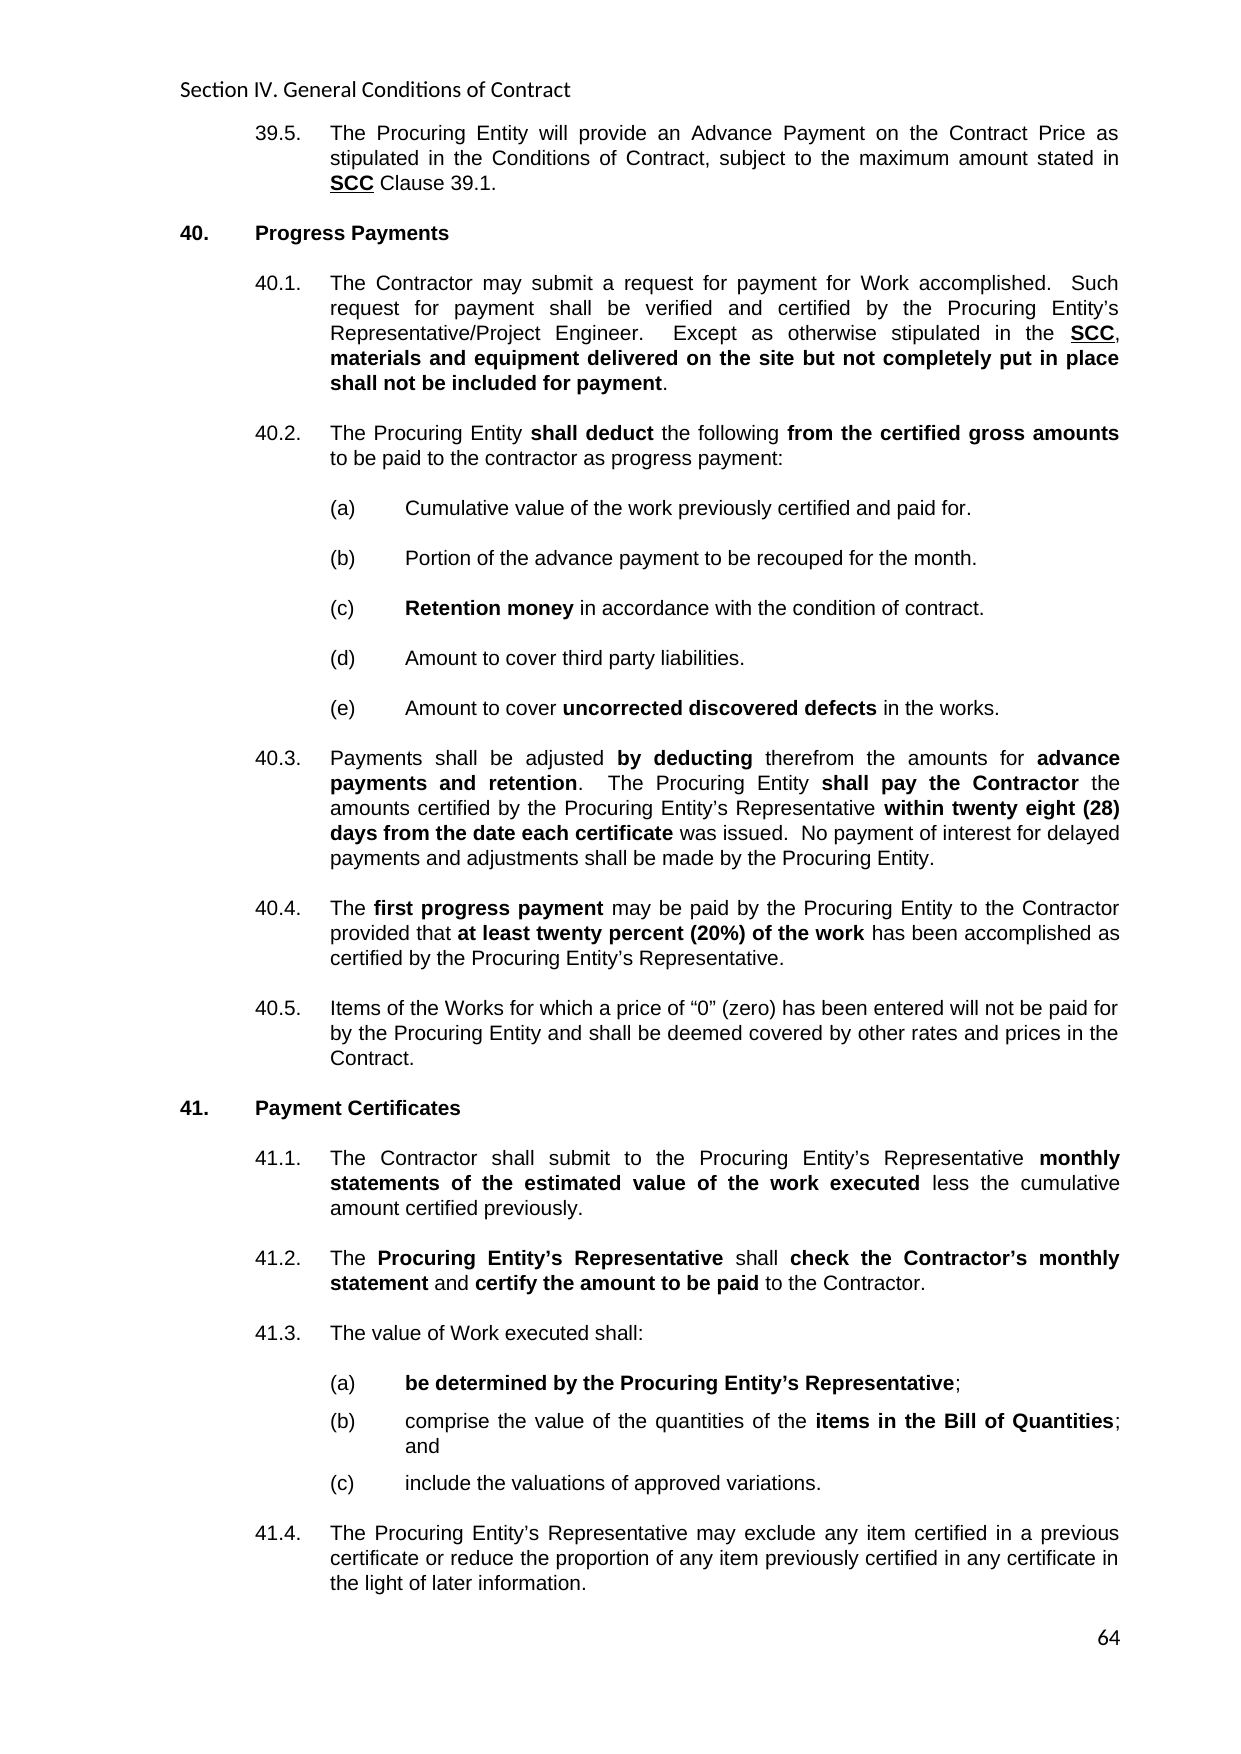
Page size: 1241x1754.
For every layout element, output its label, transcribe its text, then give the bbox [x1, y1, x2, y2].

list Amount to cover uncorrected discovered defects in the works. [330, 695, 1120, 720]
list Retention money in accordance with the condition of contract. [330, 595, 1120, 620]
list The Procuring Entity shall deduct the following from the certified gross amounts to be paid to the contractor as progress payment: [255, 420, 1120, 470]
list be determined by the Procuring Entity’s Representative; [330, 1370, 1120, 1395]
list The Procuring Entity’s Representative shall check the Contractor’s monthly statement and certify the amount to be paid to the Contractor. [255, 1245, 1120, 1295]
list Payment Certificates [180, 1095, 1120, 1120]
list Cumulative value of the work previously certified and paid for. [330, 495, 1120, 520]
list The Contractor shall submit to the Procuring Entity’s Representative monthly statements of the estimated value of the work executed less the cumulative amount certified previously. [255, 1145, 1120, 1220]
list Portion of the advance payment to be recouped for the month. [330, 545, 1120, 570]
list Items of the Works for which a price of “0” (zero) has been entered will not be paid for by the Procuring Entity and shall be deemed covered by other rates and prices in the Contract. [255, 995, 1120, 1070]
list comprise the value of the quantities of the items in the Bill of Quantities; and [330, 1407, 1120, 1457]
list Progress Payments [180, 220, 1120, 245]
list The first progress payment may be paid by the Procuring Entity to the Contractor provided that at least twenty percent (20%) of the work has been accomplished as certified by the Procuring Entity’s Representative. [255, 895, 1120, 970]
list The Procuring Entity will provide an Advance Payment on the Contract Price as stipulated in the Conditions of Contract, subject to the maximum amount stated in SCC Clause 39.1. [255, 120, 1120, 195]
list The value of Work executed shall: [255, 1320, 1120, 1345]
list Payments shall be adjusted by deducting therefrom the amounts for advance payments and retention. The Procuring Entity shall pay the Contractor the amounts certified by the Procuring Entity’s Representative within twenty eight (28) days from the date each certificate was issued. No payment of interest for delayed payments and adjustments shall be made by the Procuring Entity. [255, 745, 1120, 870]
list Amount to cover third party liabilities. [330, 645, 1120, 670]
list The Procuring Entity’s Representative may exclude any item certified in a previous certificate or reduce the proportion of any item previously certified in any certificate in the light of later information. [255, 1520, 1120, 1595]
list The Contractor may submit a request for payment for Work accomplished. Such request for payment shall be verified and certified by the Procuring Entity’s Representative/Project Engineer. Except as otherwise stipulated in the SCC, materials and equipment delivered on the site but not completely put in place shall not be included for payment. [255, 270, 1120, 395]
list include the valuations of approved variations. [330, 1470, 1120, 1495]
